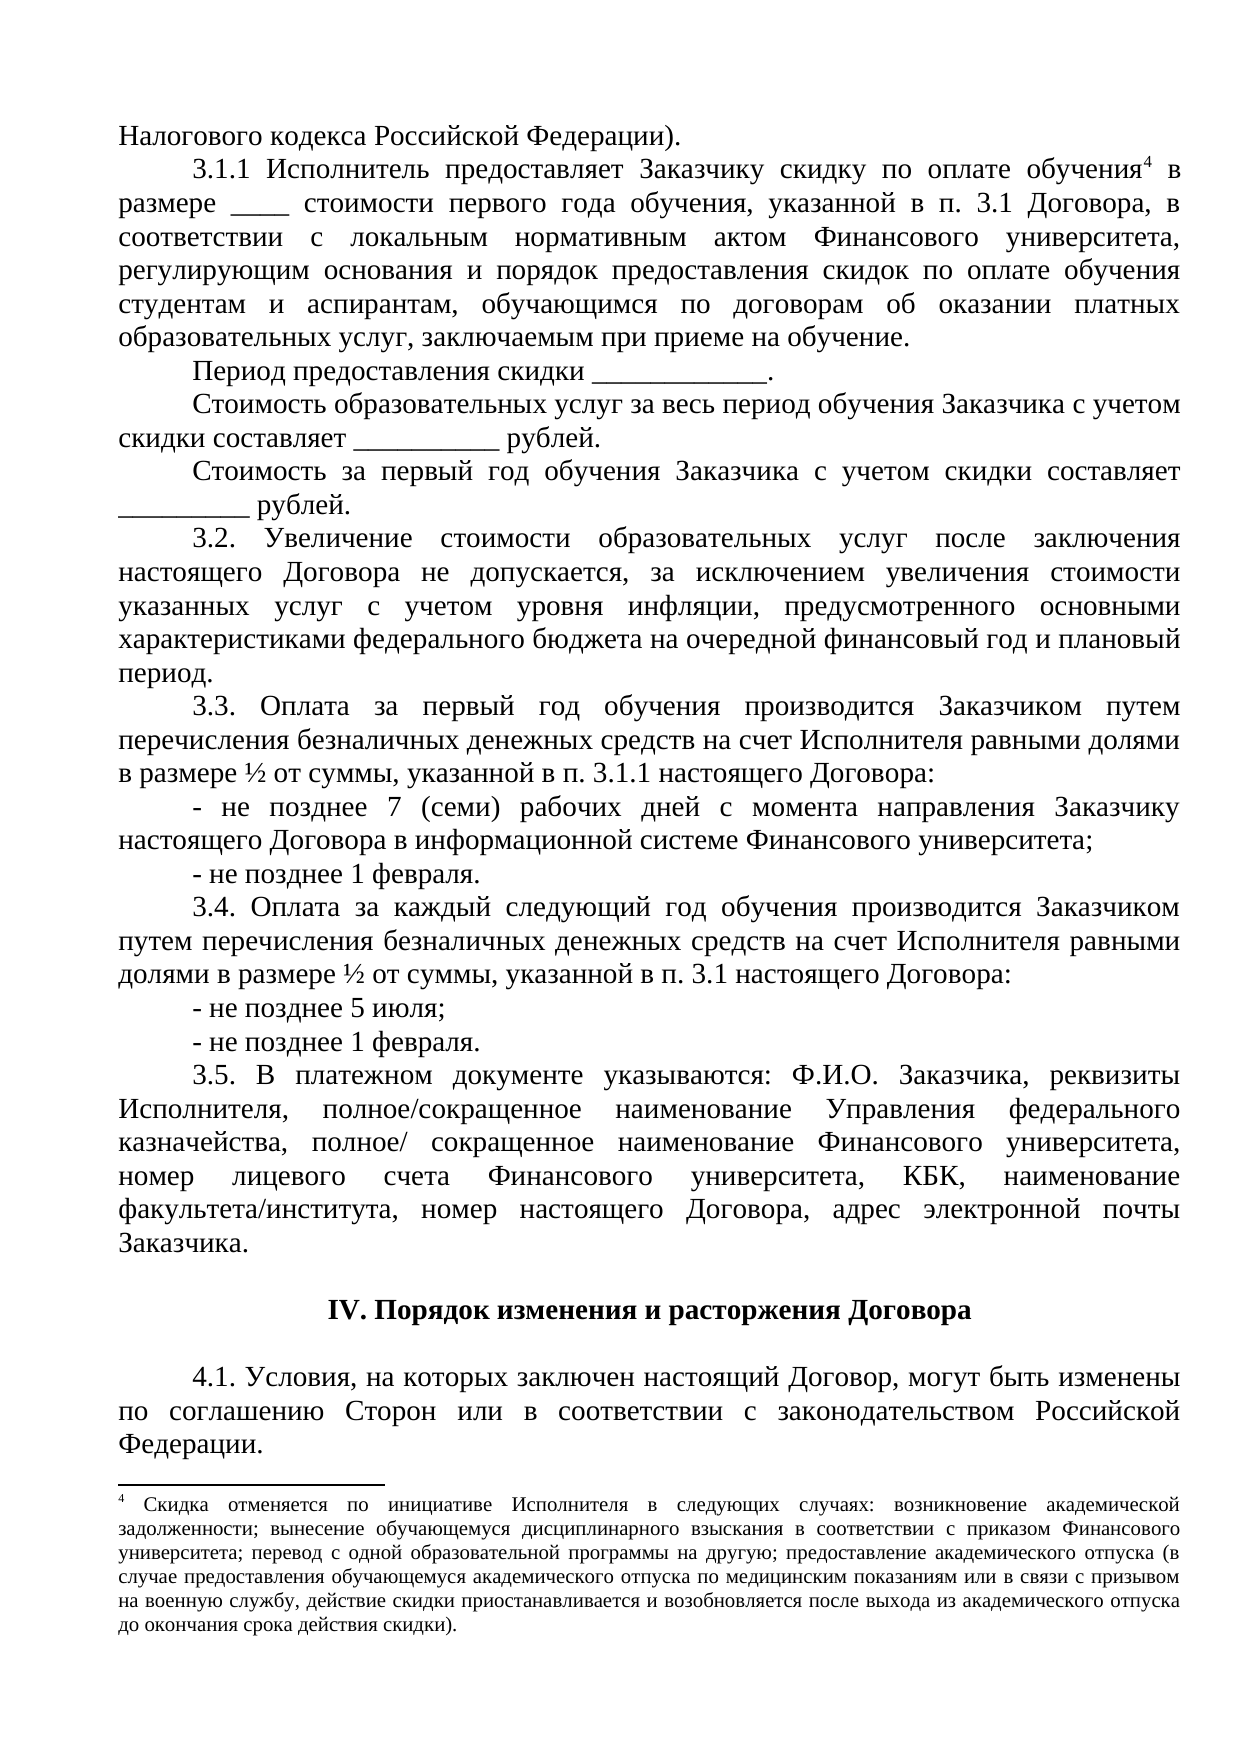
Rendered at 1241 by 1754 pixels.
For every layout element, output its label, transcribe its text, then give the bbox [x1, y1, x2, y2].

text - не позднее 7 (семи) рабочих дней с момента направления Заказчику настоящего Договора в информационной системе Финансового университета; [118, 789, 1181, 856]
text Стоимость образовательных услуг за весь период обучения Заказчика с учетом скидки составляет __________ рублей. [118, 386, 1181, 453]
text 4.1. Условия, на которых заключен настоящий Договор, могут быть изменены по соглашению Сторон или в соответствии с законодательством Российской Федерации. [118, 1359, 1181, 1460]
text - не позднее 5 июля; [118, 990, 1181, 1024]
text 3.1.1 Исполнитель предоставляет Заказчику скидку по оплате обучения в размере ____ стоимости первого года обучения, указанной в п. 3.1 Договора, в соответствии с локальным нормативным актом Финансового университета, регулирующим основания и порядок предоставления скидок по оплате обучения студентам и аспирантам, обучающимся по договорам об оказании платных образовательных услуг, заключаемым при приеме на обучение. [118, 152, 1181, 353]
text Период предоставления скидки ____________. [118, 353, 1181, 386]
text 3.5. В платежном документе указываются: Ф.И.О. Заказчика, реквизиты Исполнителя, полное/сокращенное наименование Управления федерального казначейства, полное/ сокращенное наименование Финансового университета, номер лицевого счета Финансового университета, КБК, наименование факультета/института, номер настоящего Договора, адрес электронной почты Заказчика. [118, 1057, 1181, 1258]
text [118, 118, 1181, 152]
text Стоимость за первый год обучения Заказчика с учетом скидки составляет _________ рублей. [118, 453, 1181, 521]
text - не позднее 1 февраля. [118, 1024, 1181, 1057]
text 3.4. Оплата за каждый следующий год обучения производится Заказчиком путем перечисления безналичных денежных средств на счет Исполнителя равными долями в размере ½ от суммы, указанной в п. 3.1 настоящего Договора: [118, 889, 1181, 990]
text 3.2. Увеличение стоимости образовательных услуг после заключения настоящего Договора не допускается, за исключением увеличения стоимости указанных услуг с учетом уровня инфляции, предусмотренного основными характеристиками федерального бюджета на очередной финансовый год и плановый период. [118, 521, 1181, 688]
text 3.3. Оплата за первый год обучения производится Заказчиком путем перечисления безналичных денежных средств на счет Исполнителя равными долями в размере ½ от суммы, указанной в п. 3.1.1 настоящего Договора: [118, 688, 1181, 789]
text IV. Порядок изменения и расторжения Договора [118, 1292, 1181, 1326]
text - не позднее 1 февраля. [118, 856, 1181, 889]
